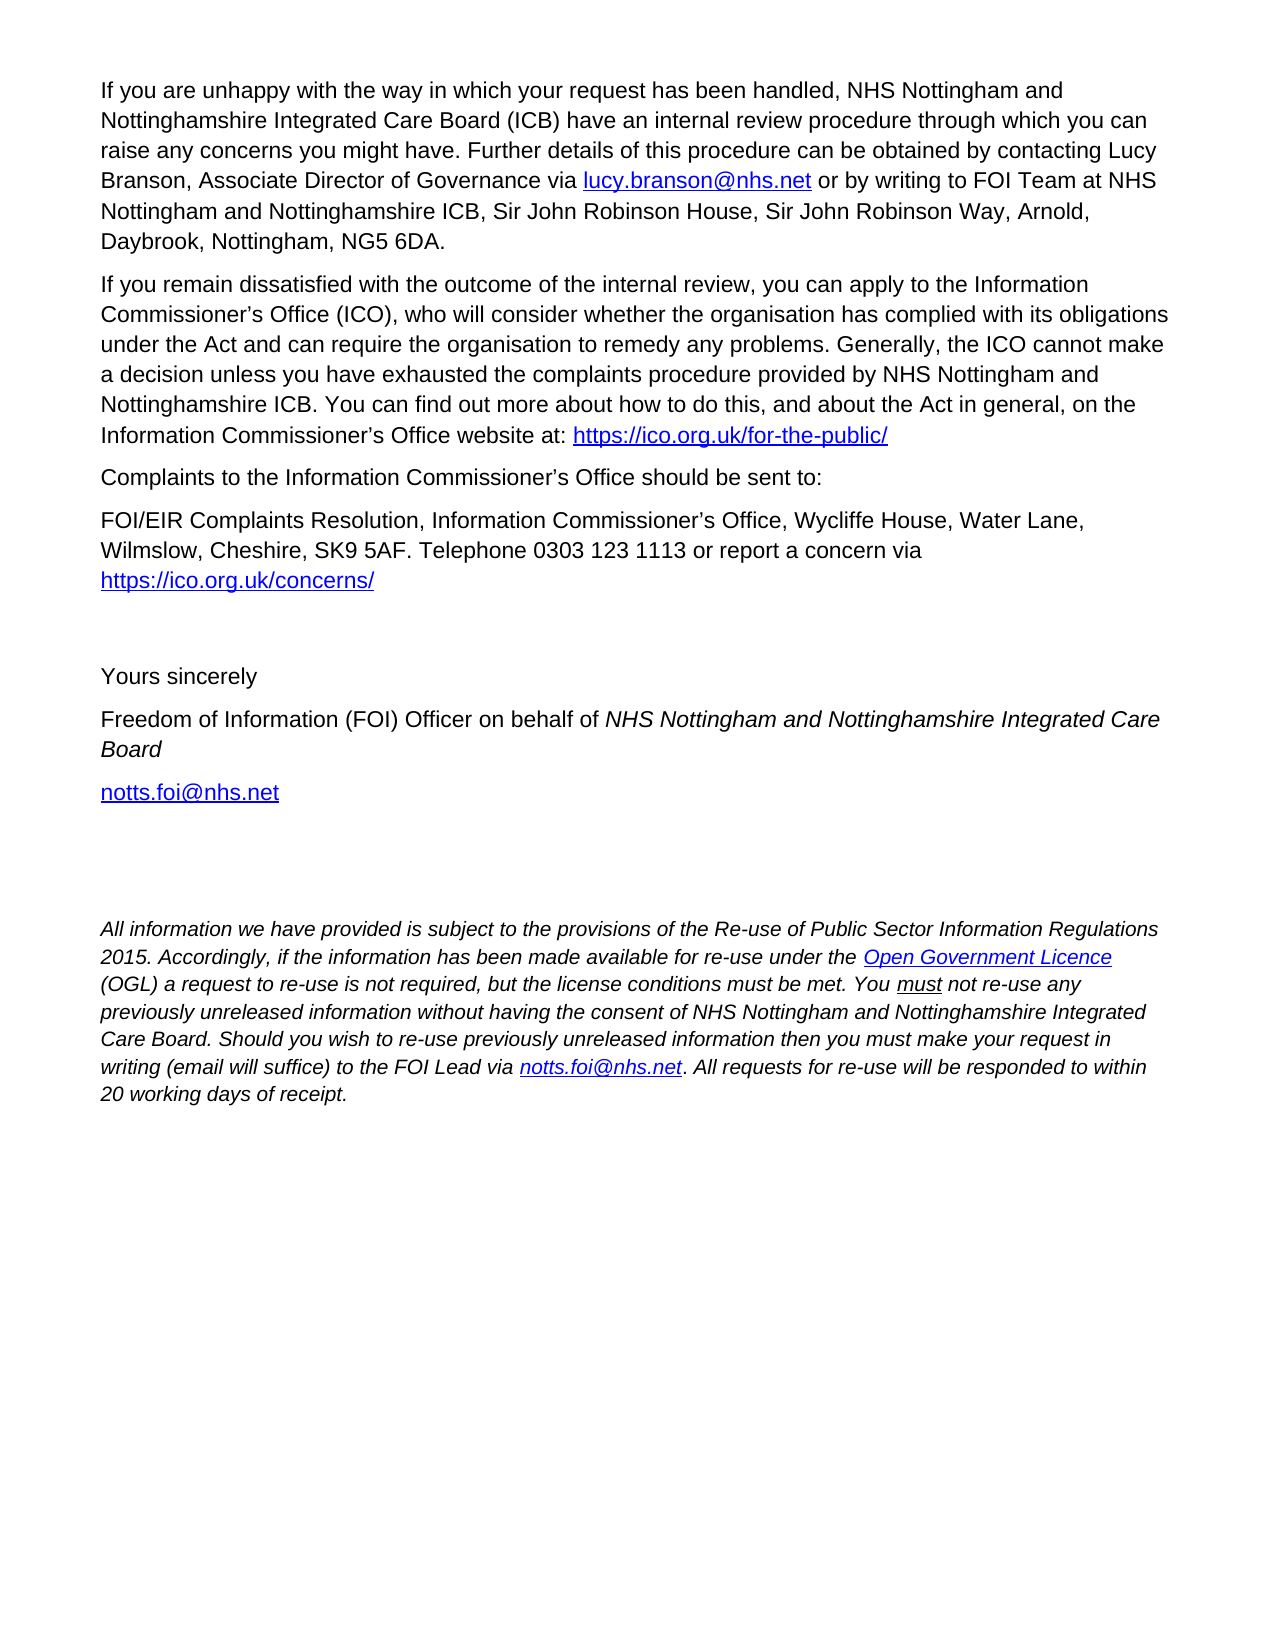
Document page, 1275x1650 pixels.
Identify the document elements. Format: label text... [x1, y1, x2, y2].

text notts.foi@nhs.net [100, 779, 1174, 805]
text If you remain dissatisfied with the outcome of the internal review, you can apply to the Information Commissioner’s Office (ICO), who will consider whether the organisation has complied with its obligations under the Act and can require the organisation to remedy any problems. Generally, the ICO cannot make a decision unless you have exhausted the complaints procedure provided by NHS Nottingham and Nottinghamshire ICB. You can find out more about how to do this, and about the Act in general, on the Information Commissioner’s Office website at: https://ico.org.uk/for-the-public/ [100, 271, 1174, 448]
subtitle Complaints to the Information Commissioner’s Office should be sent to: [100, 464, 1174, 491]
text Yours sincerely [100, 663, 1174, 689]
subtitle FOI/EIR Complaints Resolution, Information Commissioner’s Office, Wycliffe House, Water Lane, Wilmslow, Cheshire, SK9 5AF. Telephone 0303 123 1113 or report a concern via https://ico.org.uk/concerns/ [100, 507, 1174, 594]
text If you are unhappy with the way in which your request has been handled, NHS Nottingham and Nottinghamshire Integrated Care Board (ICB) have an internal review procedure through which you can raise any concerns you might have. Further details of this procedure can be obtained by contacting Lucy Branson, Associate Director of Governance via lucy.branson@nhs.net or by writing to FOI Team at NHS Nottingham and Nottinghamshire ICB, Sir John Robinson House, Sir John Robinson Way, Arnold, Daybrook, Nottingham, NG5 6DA. [100, 77, 1174, 254]
text All information we have provided is subject to the provisions of the Re-use of Public Sector Information Regulations 2015. Accordingly, if the information has been made available for re-use under the Open Government Licence (OGL) a request to re-use is not required, but the license conditions must be met. You must not re-use any previously unreleased information without having the consent of NHS Nottingham and Nottinghamshire Integrated Care Board. Should you wish to re-use previously unreleased information then you must make your request in writing (email will suffice) to the FOI Lead via notts.foi@nhs.net. All requests for re-use will be responded to within 20 working days of receipt. [100, 917, 1174, 1106]
text Freedom of Information (FOI) Officer on behalf of NHS Nottingham and Nottinghamshire Integrated Care Board [100, 706, 1174, 762]
